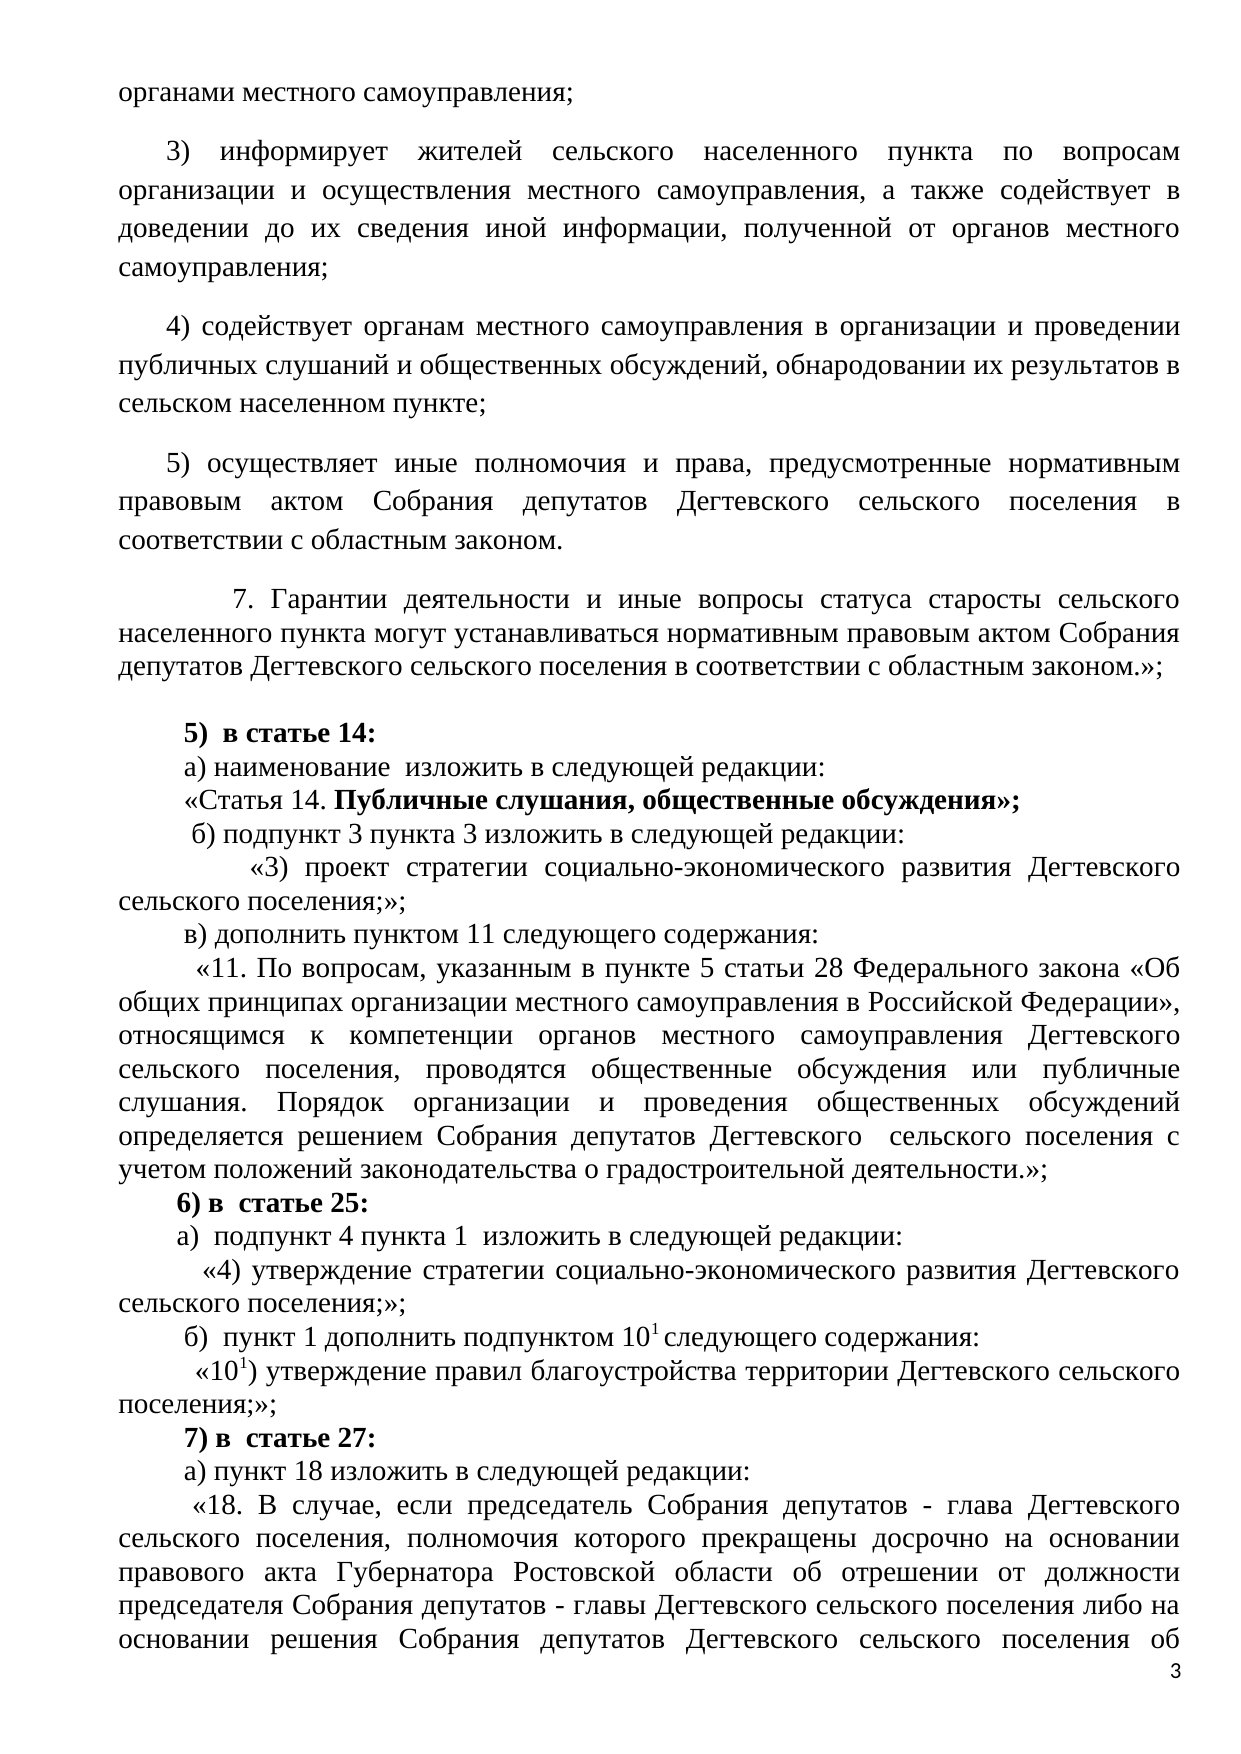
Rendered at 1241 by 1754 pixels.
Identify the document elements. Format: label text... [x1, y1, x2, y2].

text 7. Гарантии деятельности и иные вопросы статуса старосты сельского населенного пункта могут устанавливаться нормативным правовым актом Собрания депутатов Дегтевского сельского поселения в соответствии с областным законом.»; [118, 581, 1181, 682]
text б) пункт 1 дополнить подпунктом 101 следующего содержания: [118, 1319, 1181, 1353]
text в) дополнить пунктом 11 следующего содержания: [118, 917, 1181, 950]
text а) пункт 18 изложить в следующей редакции: [118, 1453, 1181, 1487]
text «4) утверждение стратегии социально-экономического развития Дегтевского сельского поселения;»; [118, 1252, 1181, 1319]
text 3) информирует жителей сельского населенного пункта по вопросам организации и осуществления местного самоуправления, а также содействует в доведении до их сведения иной информации, полученной от органов местного самоуправления; [118, 133, 1181, 282]
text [118, 74, 1181, 107]
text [118, 1487, 1181, 1654]
text 6) в статье 25: [118, 1185, 1181, 1218]
text «11. По вопросам, указанным в пункте 5 статьи 28 Федерального закона «Об общих принципах организации местного самоуправления в Российской Федерации», относящимся к компетенции органов местного самоуправления Дегтевского сельского поселения, проводятся общественные обсуждения или публичные слушания. Порядок организации и проведения общественных обсуждений определяется решением Собрания депутатов Дегтевского сельского поселения с учетом положений законодательства о градостроительной деятельности.»; [118, 950, 1181, 1185]
text «3) проект стратегии социально-экономического развития Дегтевского сельского поселения;»; [118, 849, 1181, 917]
text а) наименование изложить в следующей редакции: [118, 749, 1181, 782]
text 4) содействует органам местного самоуправления в организации и проведении публичных слушаний и общественных обсуждений, обнародовании их результатов в сельском населенном пункте; [118, 308, 1181, 419]
text 5) в статье 14: [118, 715, 1181, 749]
text 7) в статье 27: [118, 1420, 1181, 1453]
text 5) осуществляет иные полномочия и права, предусмотренные нормативным правовым актом Собрания депутатов Дегтевского сельского поселения в соответствии с областным законом. [118, 445, 1181, 555]
text б) подпункт 3 пункта 3 изложить в следующей редакции: [118, 816, 1181, 849]
text «101) утверждение правил благоустройства территории Дегтевского сельского поселения;»; [118, 1353, 1181, 1420]
text «Статья 14. Публичные слушания, общественные обсуждения»; [118, 782, 1181, 816]
text а) подпункт 4 пункта 1 изложить в следующей редакции: [118, 1218, 1181, 1252]
